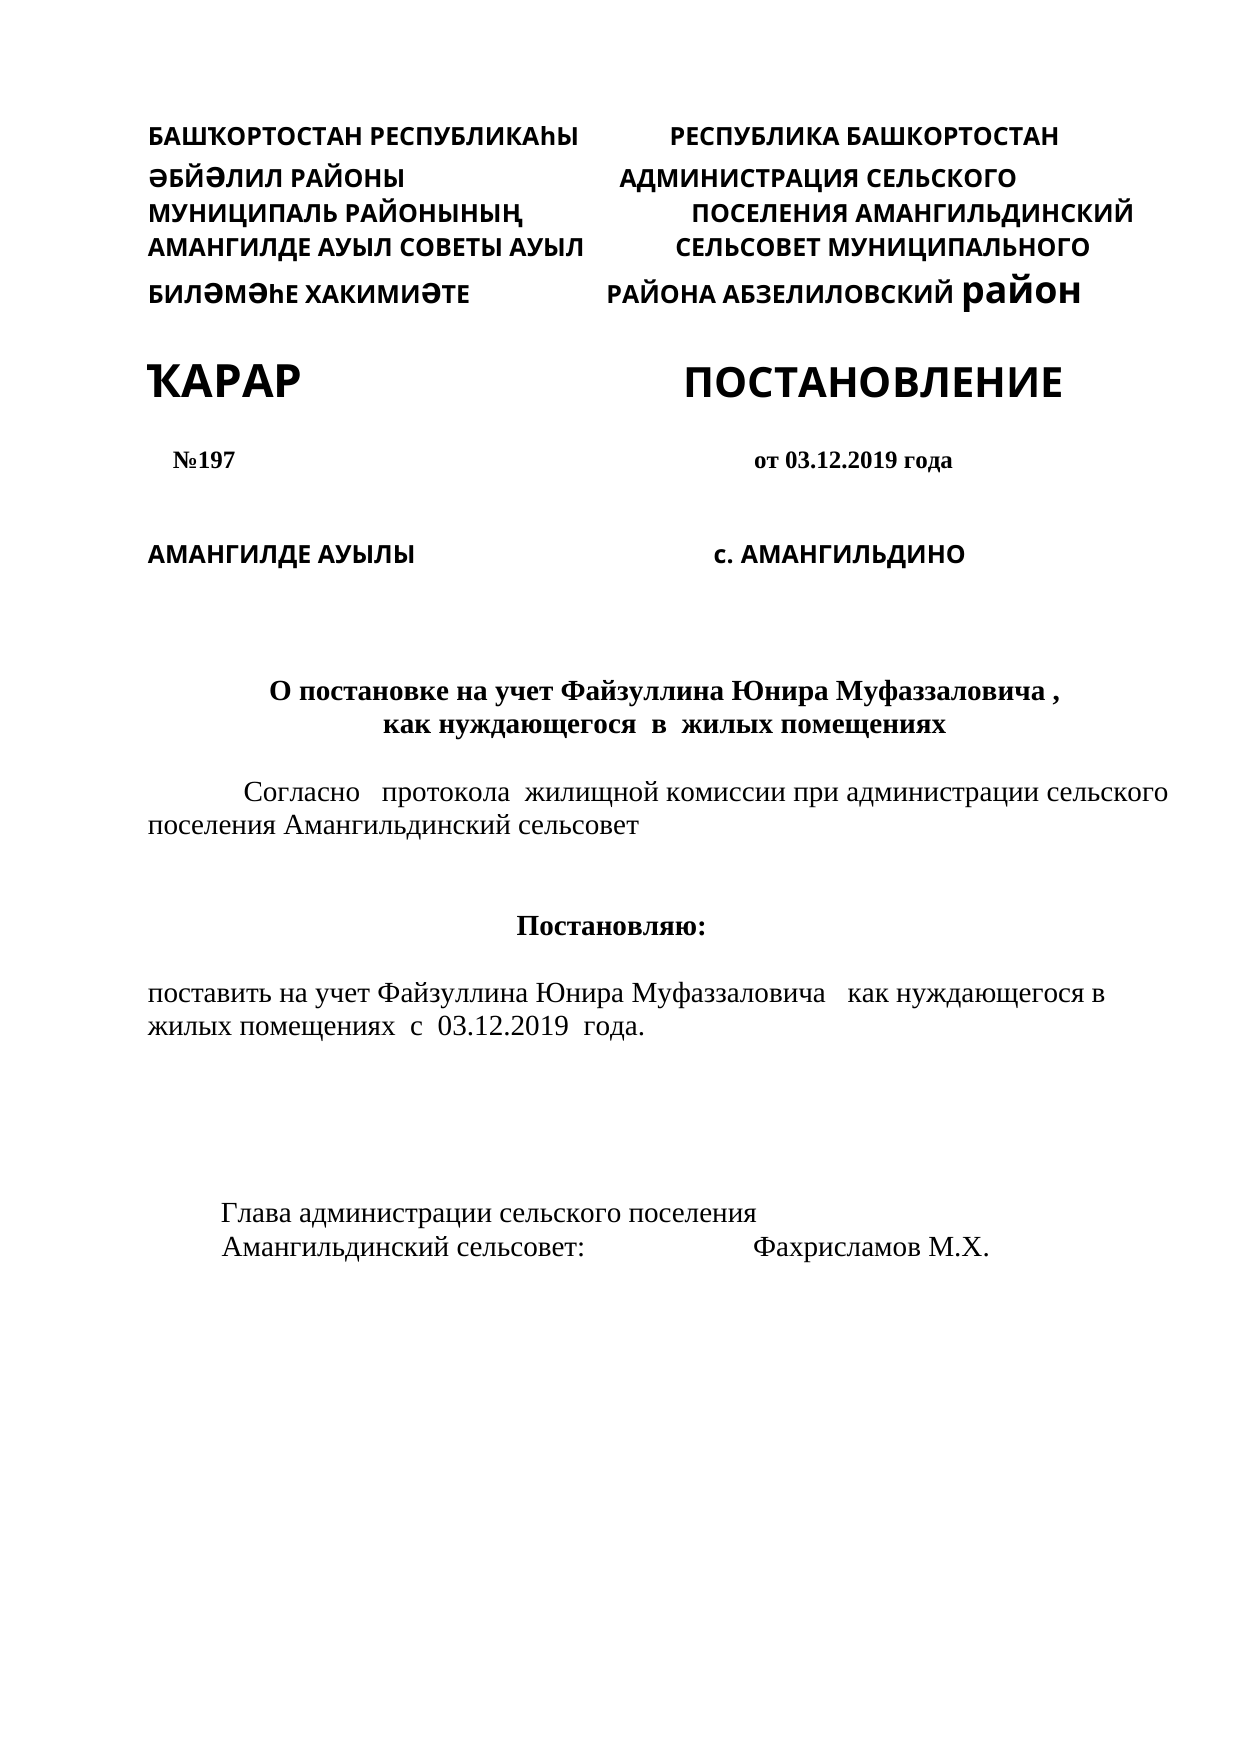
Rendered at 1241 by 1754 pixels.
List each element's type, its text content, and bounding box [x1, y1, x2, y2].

text Глава администрации сельского поселения [148, 1195, 1181, 1229]
text БАШҠОРТОСТАН РЕСПУБЛИКАһЫ РЕСПУБЛИКА БАШКОРТОСТАН ӘБЙәЛИЛ РАЙОНЫ АДМИНИСТРАЦИЯ СЕЛЬСКОГО МУНИЦИПАЛЬ РАЙОНЫНЫҢ ПОСЕЛЕНИЯ АМАНГИЛЬДИНСКИЙ [148, 118, 1181, 229]
text ҠАРАР ПОСТАНОВЛЕНИЕ [148, 348, 1181, 411]
text Согласно протокола жилищной комиссии при администрации сельского поселения Амангильдинский сельсовет [148, 774, 1181, 841]
text О постановке на учет Файзуллина Юнира Муфаззаловича , [148, 673, 1181, 707]
text №197 от 03.12.2019 года [148, 445, 1181, 474]
text поставить на учет Файзуллина Юнира Муфаззаловича как нуждающегося в жилых помещениях с 03.12.2019 года. [148, 975, 1181, 1042]
text Амангильдинский сельсовет: Фахрисламов М.Х. [148, 1229, 1181, 1262]
text АМАНГИЛДЕ АУЫЛЫ с. АМАНГИЛЬДИНО [148, 537, 1181, 571]
text Постановляю: [148, 908, 1181, 941]
text как нуждающегося в жилых помещениях [148, 707, 1181, 740]
text АМАНГИЛДЕ АУЫЛ СОВЕТЫ АУЫЛ СЕЛЬСОВЕТ МУНИЦИПАЛЬНОГО БИЛәМәһЕ ХАКИМИәТЕ РАЙОНА АБЗЕЛИЛОВСКИЙ район [148, 229, 1181, 314]
